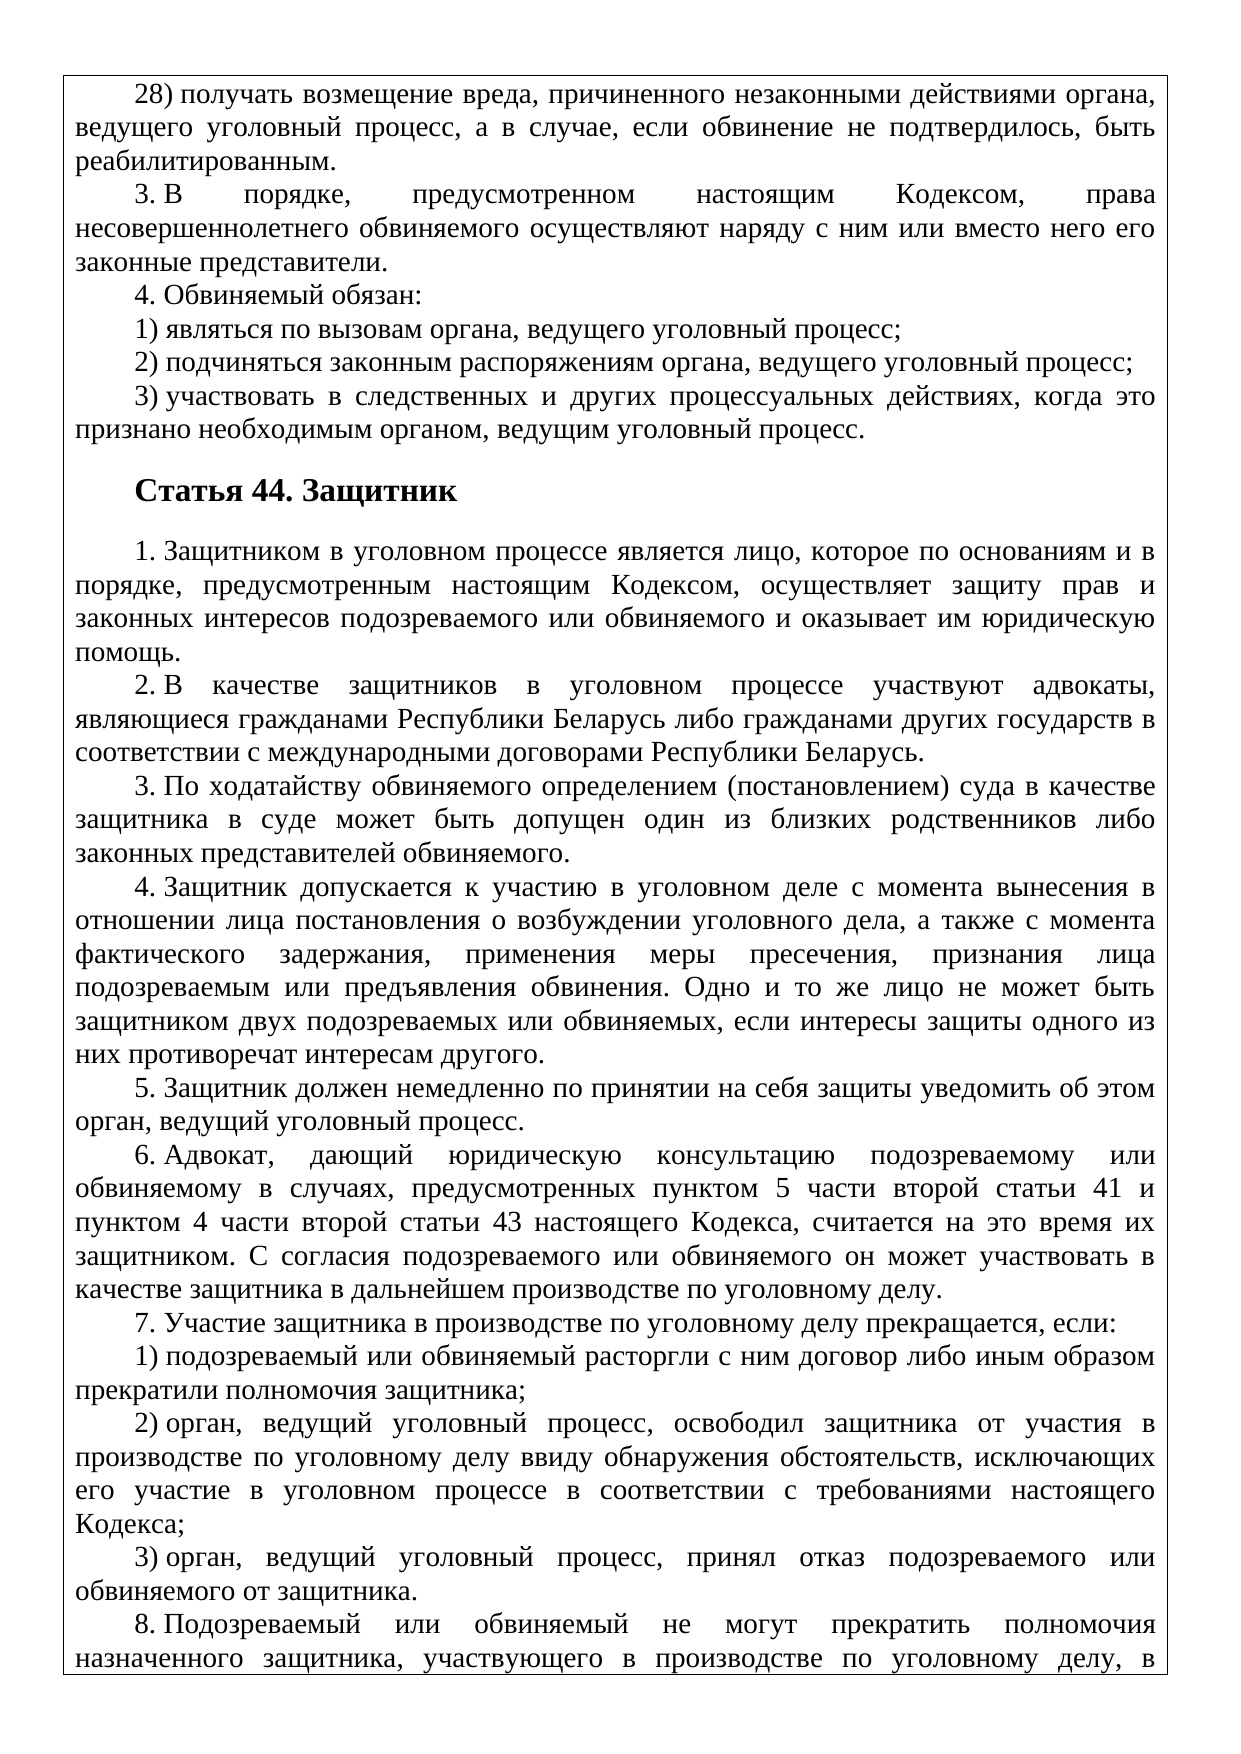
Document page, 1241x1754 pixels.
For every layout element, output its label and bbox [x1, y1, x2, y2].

table_header [64, 76, 1167, 1674]
